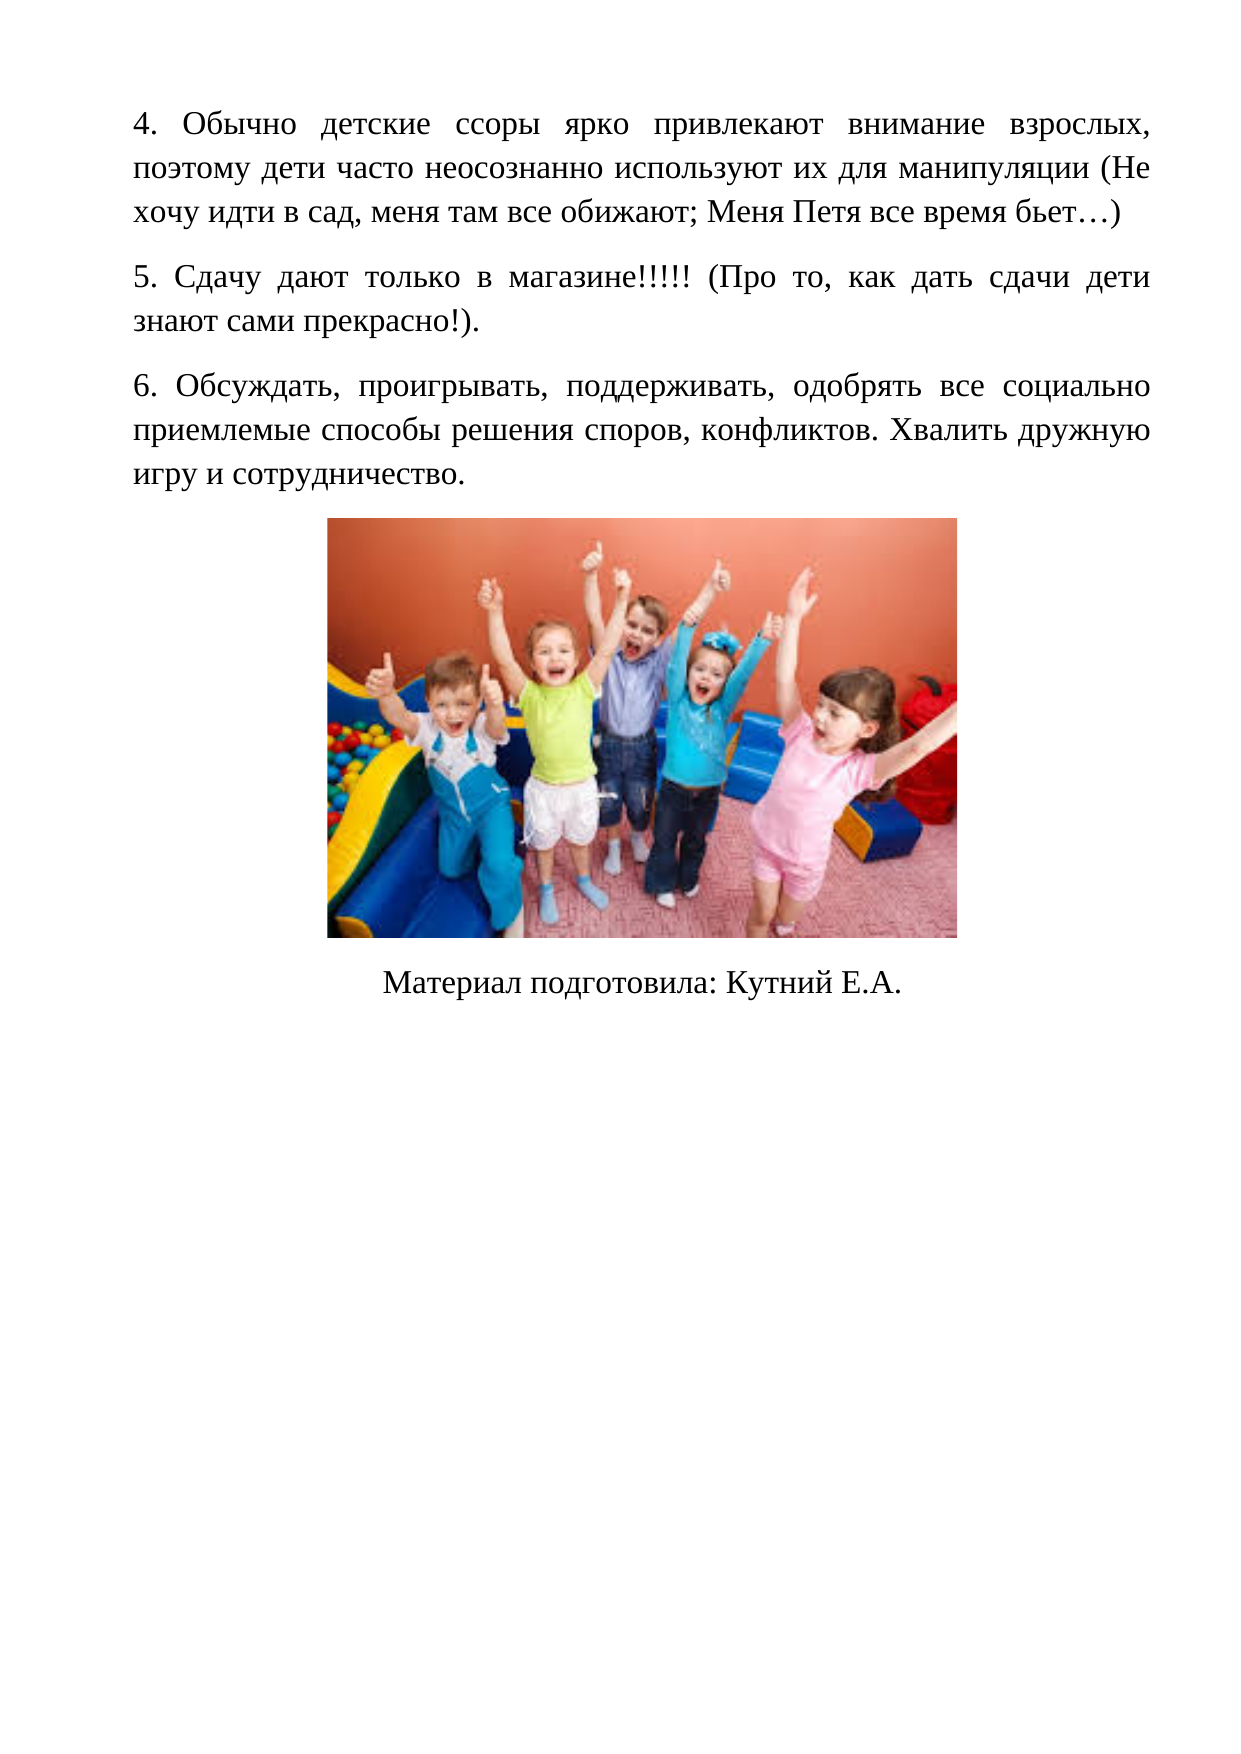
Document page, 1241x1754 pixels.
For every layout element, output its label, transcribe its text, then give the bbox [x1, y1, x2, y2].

text Материал подготовила: Кутний Е.А. [133, 962, 1152, 1001]
text 4. Обычно детские ссоры ярко привлекают внимание взрослых, поэтому дети часто неосознанно используют их для манипуляции (Не хочу идти в сад, меня там все обижают; Меня Петя все время бьет…) [133, 103, 1152, 230]
picture [327, 518, 958, 938]
text 5. Сдачу дают только в магазине!!!!! (Про то, как дать сдачи дети знают сами прекрасно!). [133, 256, 1152, 339]
text 6. Обсуждать, проигрывать, поддерживать, одобрять все социально приемлемые способы решения споров, конфликтов. Хвалить дружную игру и сотрудничество. [133, 365, 1152, 492]
